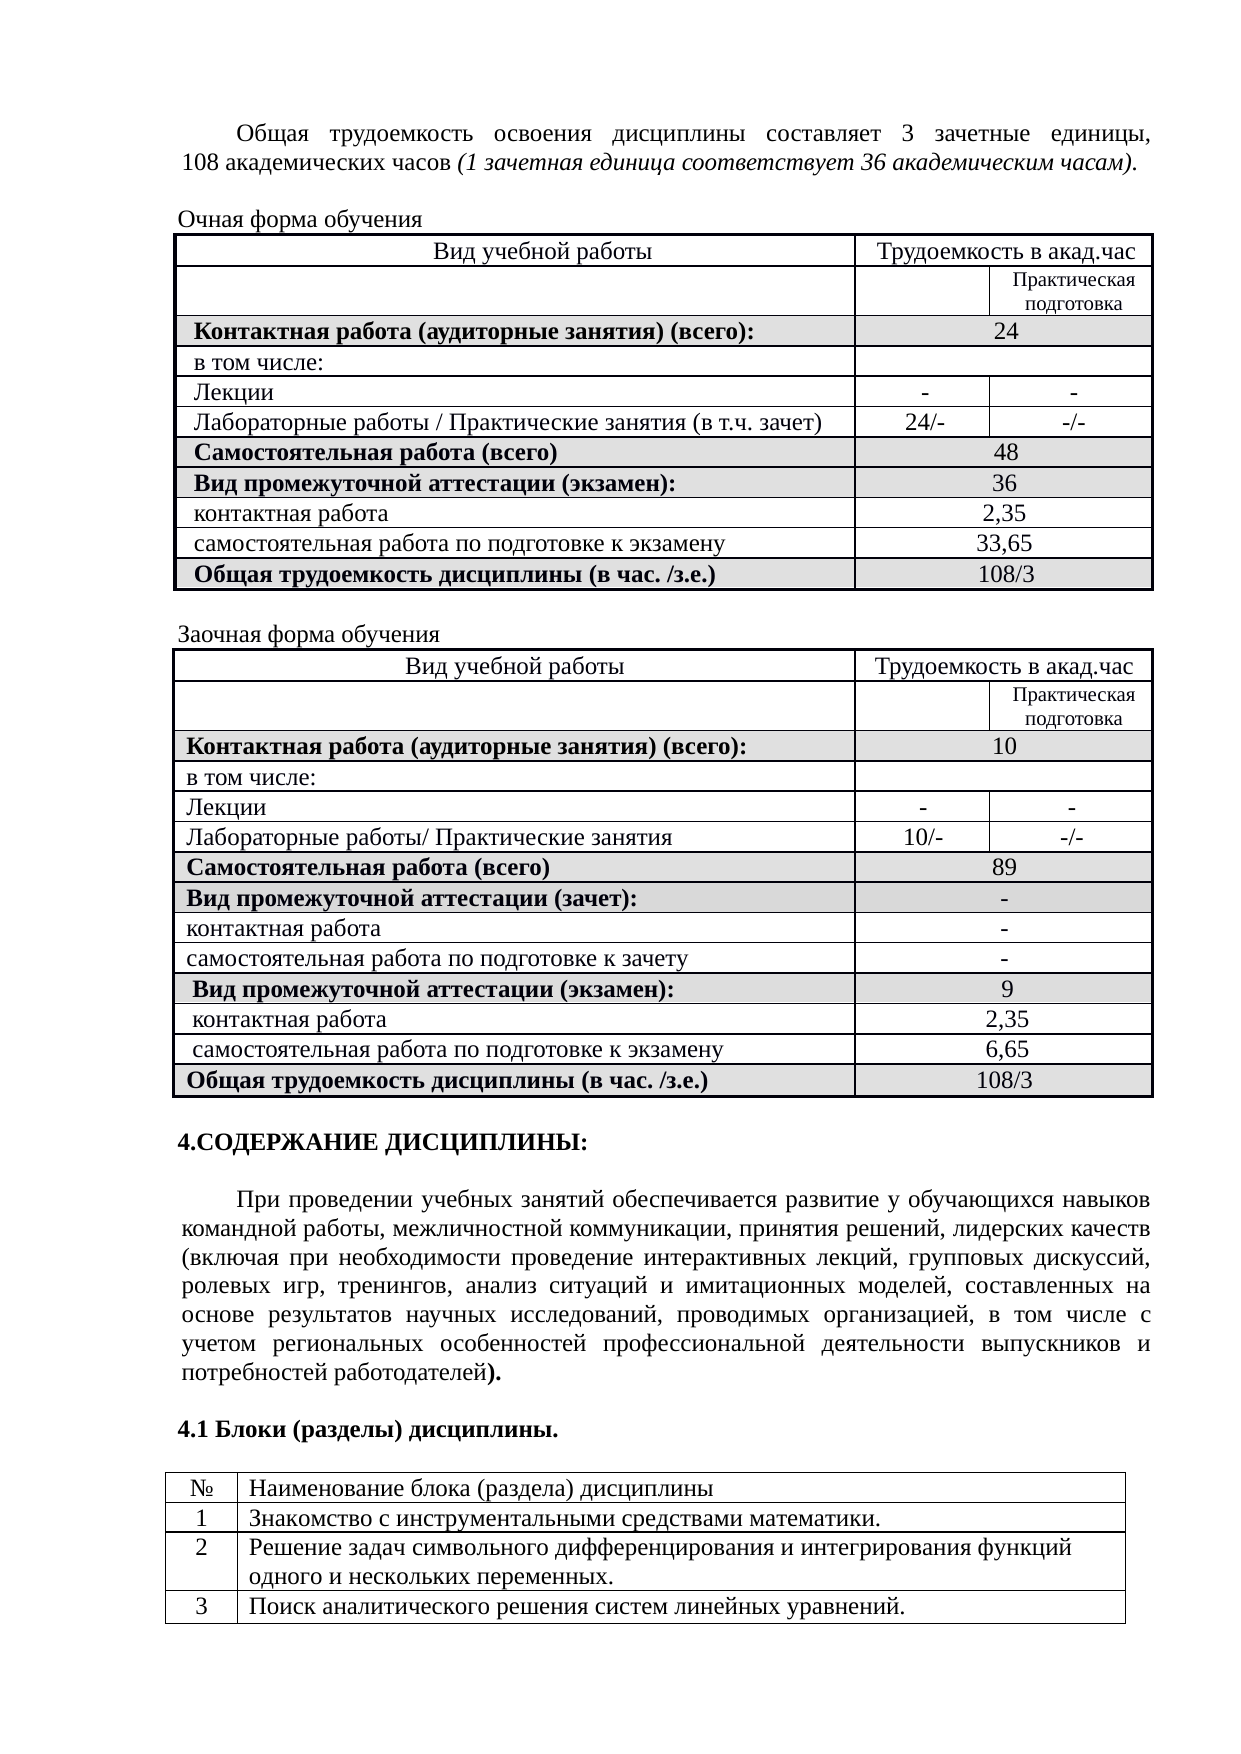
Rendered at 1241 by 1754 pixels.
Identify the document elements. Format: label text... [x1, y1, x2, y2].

table_cell - [990, 377, 1151, 406]
text 4.1 Блоки (разделы) дисциплины. [177, 1414, 1152, 1443]
text Общая трудоемкость освоения дисциплины составляет 3 зачетные единицы, 108 академических часов (1 зачетная единица соответствует 36 академическим часам). [181, 118, 1152, 176]
table_cell [856, 347, 1151, 375]
table_cell - [856, 943, 1151, 972]
table_cell контактная работа [177, 498, 854, 527]
table_cell 24/- [856, 407, 989, 436]
table_cell контактная работа [175, 1004, 854, 1033]
table_cell 1 [166, 1503, 237, 1531]
table_cell - [856, 792, 989, 821]
table_cell Самостоятельная работа (всего) [175, 853, 854, 881]
table_cell 3 [166, 1591, 237, 1622]
table_cell 2,35 [856, 1004, 1151, 1033]
text Очная форма обучения [177, 204, 1152, 233]
table_cell [856, 762, 1151, 790]
table_cell Самостоятельная работа (всего) [177, 438, 854, 466]
table_cell Общая трудоемкость дисциплины (в час. /з.е.) [177, 559, 854, 587]
table_cell 2,35 [856, 498, 1151, 527]
table_cell 24 [856, 316, 1151, 345]
text Заочная форма обучения [177, 619, 1152, 648]
table_cell Решение задач символьного дифференцирования и интегрирования функций одного и нескольких переменных. [238, 1533, 1125, 1590]
table_header Вид учебной работы [175, 651, 854, 680]
text При проведении учебных занятий обеспечивается развитие у обучающихся навыков командной работы, межличностной коммуникации, принятия решений, лидерских качеств (включая при необходимости проведение интерактивных лекций, групповых дискуссий, ролевых игр, тренингов, анализ ситуаций и имитационных моделей, составленных на основе результатов научных исследований, проводимых организацией, в том числе с учетом региональных особенностей профессиональной деятельности выпускников и потребностей работодателей). [181, 1184, 1152, 1386]
table_header Наименование блока (раздела) дисциплины [238, 1473, 1125, 1502]
table_cell 6,65 [856, 1035, 1151, 1063]
table_cell 36 [856, 468, 1151, 497]
table_cell Контактная работа (аудиторные занятия) (всего): [175, 731, 854, 760]
table_header Трудоемкость в акад.час [856, 651, 1151, 680]
table_header № [166, 1473, 237, 1502]
table_cell 89 [856, 853, 1151, 881]
table_cell Лекции [177, 377, 854, 406]
table_cell самостоятельная работа по подготовке к зачету [175, 943, 854, 972]
table_cell контактная работа [175, 913, 854, 942]
table_cell Поиск аналитического решения систем линейных уравнений. [238, 1591, 1125, 1622]
table_cell Знакомство с инструментальными средствами математики. [238, 1503, 1125, 1531]
table_cell 9 [856, 974, 1151, 1002]
table_cell 108/3 [856, 559, 1151, 587]
table_cell Контактная работа (аудиторные занятия) (всего): [177, 316, 854, 345]
table_cell самостоятельная работа по подготовке к экзамену [175, 1035, 854, 1063]
table_cell Практическая подготовка [990, 682, 1151, 730]
table_cell Лабораторные работы/ Практические занятия [175, 822, 854, 851]
text 4.СОДЕРЖАНИЕ ДИСЦИПЛИНЫ: [177, 1127, 1152, 1156]
table_cell - [990, 792, 1151, 821]
table_cell 10 [856, 731, 1151, 760]
table_cell - [856, 883, 1151, 912]
table_cell - [856, 377, 989, 406]
table_cell - [856, 913, 1151, 942]
table_cell [177, 267, 854, 315]
table_cell в том числе: [177, 347, 854, 375]
table_header Трудоемкость в акад.час [856, 236, 1151, 265]
table_cell Лабораторные работы / Практические занятия (в т.ч. зачет) [177, 407, 854, 436]
table_header Вид учебной работы [177, 236, 854, 265]
table_cell 33,65 [856, 528, 1151, 557]
table_cell -/- [990, 407, 1151, 436]
table_cell Вид промежуточной аттестации (зачет): [175, 883, 854, 912]
table_cell в том числе: [175, 762, 854, 790]
table_cell Вид промежуточной аттестации (экзамен): [177, 468, 854, 497]
table_cell 10/- [856, 822, 989, 851]
table_cell Вид промежуточной аттестации (экзамен): [175, 974, 854, 1002]
table_cell 48 [856, 438, 1151, 466]
table_cell [856, 267, 989, 315]
table_cell -/- [990, 822, 1151, 851]
table_cell Общая трудоемкость дисциплины (в час. /з.е.) [175, 1065, 854, 1095]
table_cell [856, 682, 989, 730]
table_cell 2 [166, 1533, 237, 1590]
table_cell [175, 682, 854, 730]
table_cell Лекции [175, 792, 854, 821]
table_cell 108/3 [856, 1065, 1151, 1095]
table_cell Практическая подготовка [990, 267, 1151, 315]
table_cell самостоятельная работа по подготовке к экзамену [177, 528, 854, 557]
